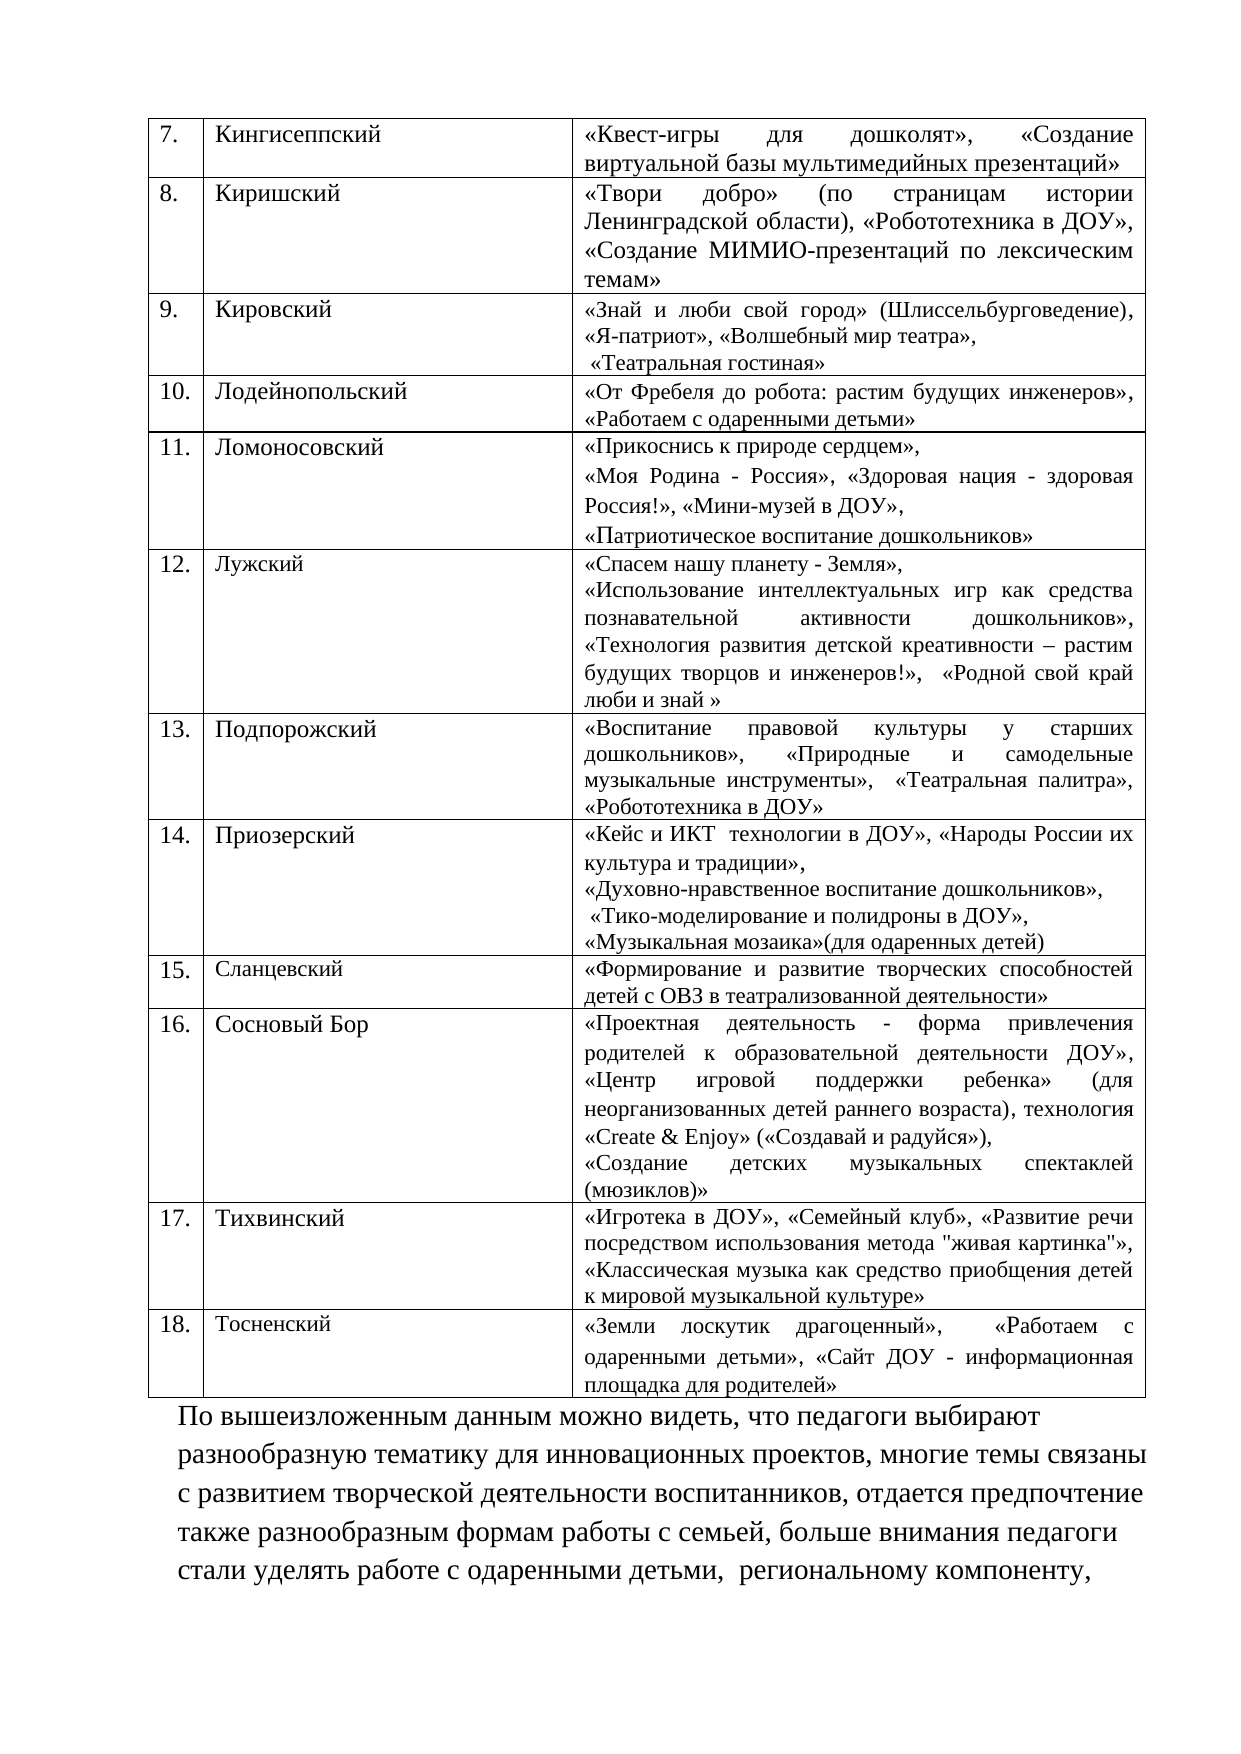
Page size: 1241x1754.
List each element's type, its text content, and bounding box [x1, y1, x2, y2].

table_cell Тихвинский [204, 1203, 572, 1308]
table_cell «Кейс и ИКТ технологии в ДОУ», «Народы России их культура и традиции», «Духовно-нравственное воспитание дошкольников», «Тико-моделирование и полидроны в ДОУ», «Музыкальная мозаика»(для одаренных детей) [573, 820, 1145, 954]
table_cell 13. [149, 714, 203, 819]
table_cell Подпорожский [204, 714, 572, 819]
table_cell «Игротека в ДОУ», «Семейный клуб», «Развитие речи посредством использования метода "живая картинка"», «Классическая музыка как средство приобщения детей к мировой музыкальной культуре» [573, 1203, 1145, 1308]
table_cell «От Фребеля до робота: растим будущих инженеров», «Работаем с одаренными детьми» [573, 376, 1145, 431]
table_cell Ломоносовский [204, 433, 572, 548]
table_cell «Твори добро» (по страницам истории Ленинградской области), «Робототехника в ДОУ», «Создание МИМИО-презентаций по лексическим темам» [573, 178, 1145, 293]
table_cell «Знай и люби свой город» (Шлиссельбурговедение), «Я-патриот», «Волшебный мир театра», «Театральная гостиная» [573, 294, 1145, 375]
table_cell Кировский [204, 294, 572, 375]
table_cell 7. [149, 119, 203, 177]
table_cell Тосненский [204, 1310, 572, 1397]
table_cell «Проектная деятельность - форма привлечения родителей к образовательной деятельности ДОУ», «Центр игровой поддержки ребенка» (для неорганизованных детей раннего возраста), технология «Create & Enjoy» («Создавай и радуйся»), «Создание детских музыкальных спектаклей (мюзиклов)» [573, 1009, 1145, 1202]
table_cell 12. [149, 550, 203, 713]
table_cell Лодейнопольский [204, 376, 572, 431]
table_cell 8. [149, 178, 203, 293]
table_cell 15. [149, 956, 203, 1008]
table_cell 18. [149, 1310, 203, 1397]
table_cell «Воспитание правовой культуры у старших дошкольников», «Природные и самодельные музыкальные инструменты», «Театральная палитра», «Робототехника в ДОУ» [573, 714, 1145, 819]
table_cell «Спасем нашу планету - Земля», «Использование интеллектуальных игр как средства познавательной активности дошкольников», «Технология развития детской креативности – растим будущих творцов и инженеров!», «Родной свой край люби и знай » [573, 550, 1145, 713]
table_cell «Земли лоскутик драгоценный», «Работаем с одаренными детьми», «Сайт ДОУ - информационная площадка для родителей» [573, 1310, 1145, 1397]
table_cell Сосновый Бор [204, 1009, 572, 1202]
table_cell Кингисеппский [204, 119, 572, 177]
table_cell Сланцевский [204, 956, 572, 1008]
table_cell 16. [149, 1009, 203, 1202]
table_cell Приозерский [204, 820, 572, 954]
text По вышеизложенным данным можно видеть, что педагоги выбирают разнообразную тематику для инновационных проектов, многие темы связаны с развитием творческой деятельности воспитанников, отдается предпочтение также разнообразным формам работы с семьей, больше внимания педагоги стали уделять работе с одаренными детьми, региональному компоненту, [177, 1398, 1152, 1586]
table_cell «Квест-игры для дошколят», «Создание виртуальной базы мультимедийных презентаций» [573, 119, 1145, 177]
table_cell 11. [149, 433, 203, 548]
table_cell 9. [149, 294, 203, 375]
table_cell «Прикоснись к природе сердцем», «Моя Родина - Россия», «Здоровая нация - здоровая Россия!», «Мини-музей в ДОУ», «Патриотическое воспитание дошкольников» [573, 433, 1145, 548]
table_cell 17. [149, 1203, 203, 1308]
table_cell «Формирование и развитие творческих способностей детей с ОВЗ в театрализованной деятельности» [573, 956, 1145, 1008]
table_cell Киришский [204, 178, 572, 293]
table_cell Лужский [204, 550, 572, 713]
table_cell 10. [149, 376, 203, 431]
table_cell 14. [149, 820, 203, 954]
